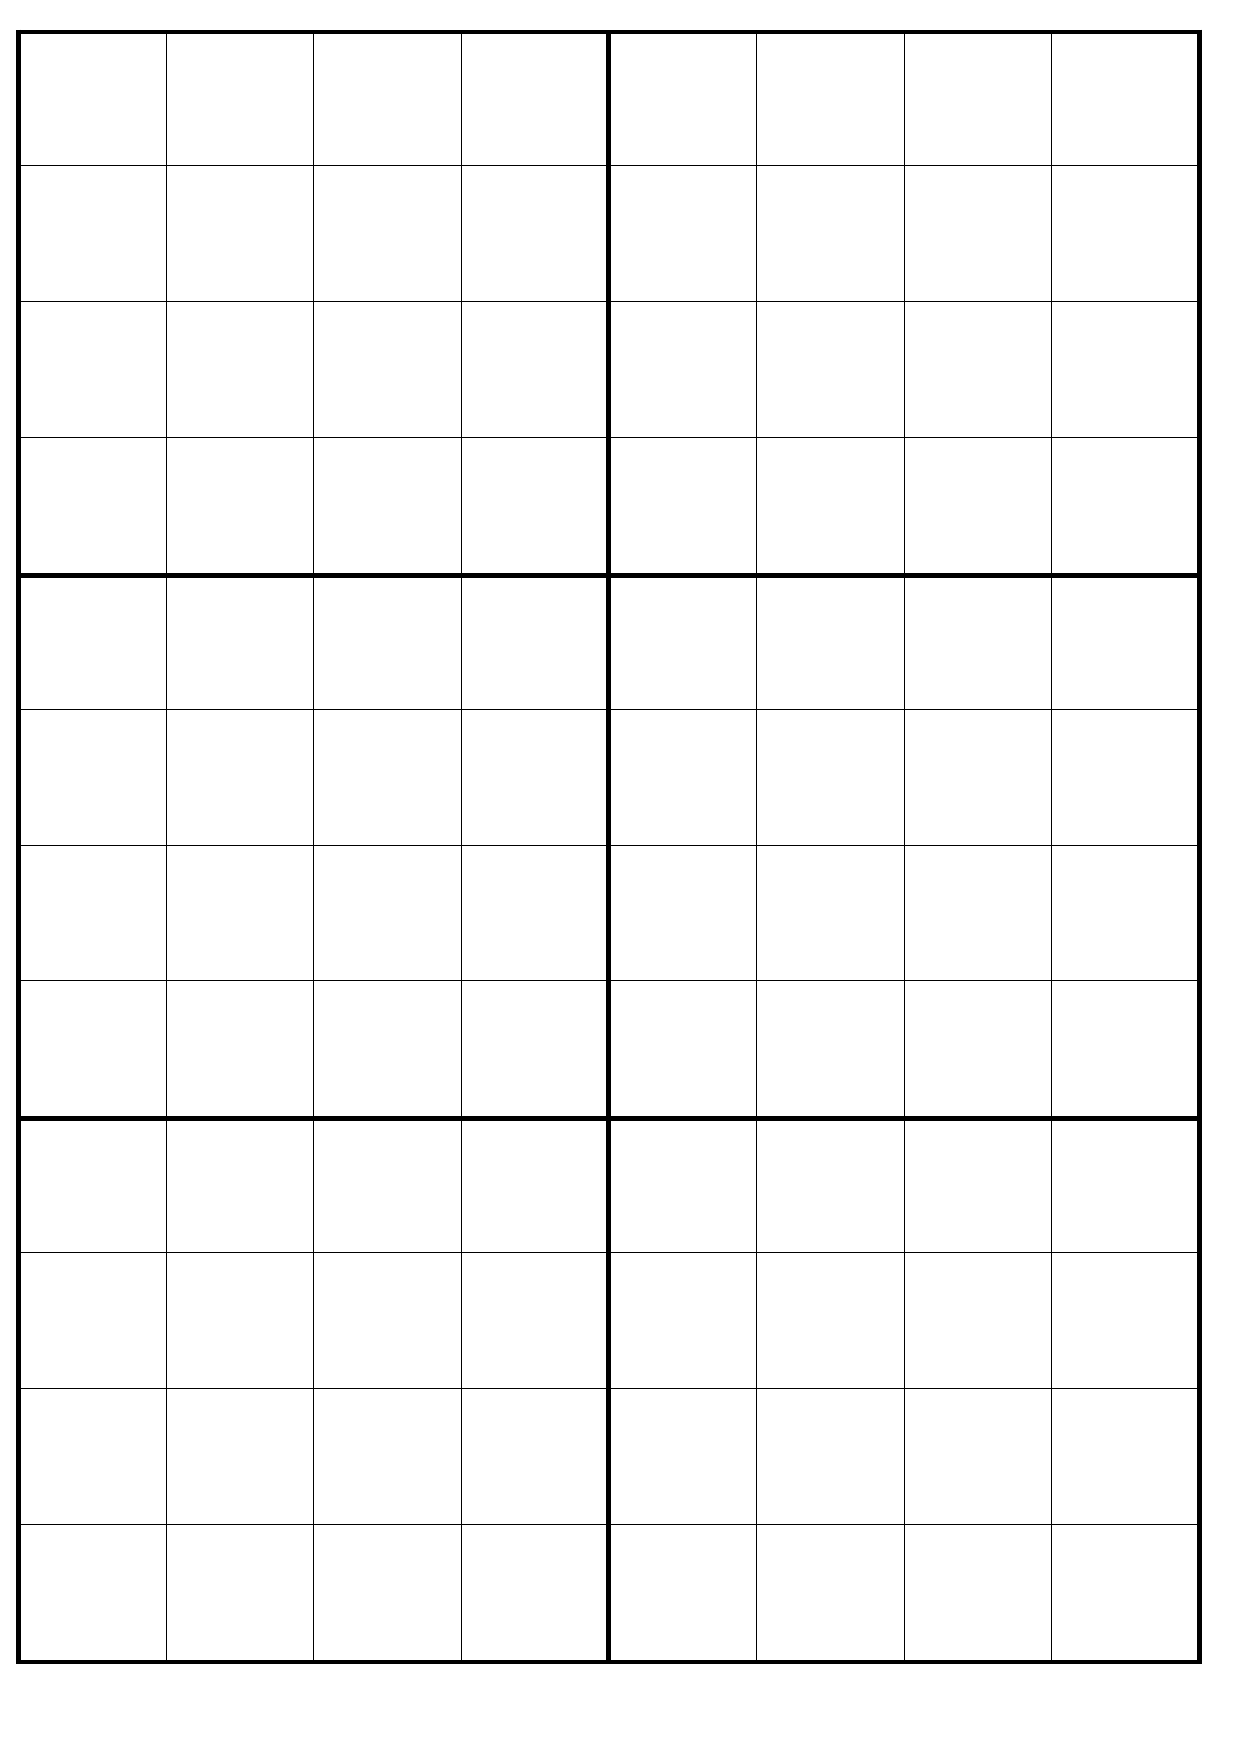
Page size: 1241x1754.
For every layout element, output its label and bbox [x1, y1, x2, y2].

table_cell [905, 438, 1051, 573]
table_cell [611, 578, 756, 709]
table_cell [1052, 710, 1197, 844]
table_header [757, 34, 904, 165]
table_cell [462, 846, 606, 980]
table_cell [1052, 578, 1197, 709]
table_cell [21, 846, 166, 980]
table_cell [314, 710, 461, 844]
table_cell [462, 710, 606, 844]
table_cell [611, 1525, 756, 1659]
table_cell [757, 166, 904, 301]
table_cell [757, 302, 904, 437]
table_cell [21, 1121, 166, 1252]
table_cell [21, 1389, 166, 1524]
table_cell [905, 1253, 1051, 1388]
table_cell [314, 578, 461, 709]
table_cell [21, 1525, 166, 1659]
table_cell [905, 578, 1051, 709]
table_cell [462, 578, 606, 709]
table_cell [1052, 1525, 1197, 1659]
table_cell [757, 1253, 904, 1388]
table_cell [462, 981, 606, 1116]
table_cell [314, 1525, 461, 1659]
table_cell [462, 302, 606, 437]
table_cell [167, 1389, 313, 1524]
table_header [314, 34, 461, 165]
table_cell [1052, 1121, 1197, 1252]
table_cell [905, 166, 1051, 301]
table_cell [167, 846, 313, 980]
table_cell [757, 981, 904, 1116]
table_cell [611, 710, 756, 844]
table_header [905, 34, 1051, 165]
table_cell [905, 1121, 1051, 1252]
table_cell [757, 710, 904, 844]
table_cell [611, 1121, 756, 1252]
table_cell [905, 1525, 1051, 1659]
table_header [21, 34, 166, 165]
table_cell [21, 710, 166, 844]
table_header [1052, 34, 1197, 165]
table_cell [462, 1121, 606, 1252]
table_cell [1052, 166, 1197, 301]
table_cell [167, 166, 313, 301]
table_cell [167, 438, 313, 573]
table_cell [757, 578, 904, 709]
table_header [167, 34, 313, 165]
table_cell [21, 578, 166, 709]
table_cell [1052, 302, 1197, 437]
table_cell [462, 438, 606, 573]
table_cell [757, 438, 904, 573]
table_cell [1052, 1253, 1197, 1388]
table_cell [462, 166, 606, 301]
table_cell [462, 1389, 606, 1524]
table_cell [21, 166, 166, 301]
table_cell [905, 710, 1051, 844]
table_header [611, 34, 756, 165]
table_cell [167, 1121, 313, 1252]
table_cell [611, 438, 756, 573]
table_cell [21, 981, 166, 1116]
table_cell [167, 578, 313, 709]
table_cell [1052, 438, 1197, 573]
table_cell [757, 846, 904, 980]
table_cell [757, 1525, 904, 1659]
table_cell [21, 438, 166, 573]
table_cell [21, 1253, 166, 1388]
table_cell [314, 1389, 461, 1524]
table_cell [611, 1253, 756, 1388]
table_cell [1052, 981, 1197, 1116]
table_cell [167, 1253, 313, 1388]
table_cell [462, 1525, 606, 1659]
table_cell [611, 166, 756, 301]
table_cell [167, 710, 313, 844]
table_cell [314, 1253, 461, 1388]
table_cell [611, 846, 756, 980]
table_cell [314, 1121, 461, 1252]
table_cell [905, 302, 1051, 437]
table_cell [167, 1525, 313, 1659]
table_cell [757, 1121, 904, 1252]
table_cell [905, 1389, 1051, 1524]
table_cell [314, 438, 461, 573]
table_cell [1052, 846, 1197, 980]
table_cell [1052, 1389, 1197, 1524]
table_cell [462, 1253, 606, 1388]
table_cell [167, 302, 313, 437]
table_cell [611, 981, 756, 1116]
table_cell [167, 981, 313, 1116]
table_cell [314, 166, 461, 301]
table_cell [905, 846, 1051, 980]
table_cell [314, 846, 461, 980]
table_cell [314, 302, 461, 437]
table_cell [757, 1389, 904, 1524]
table_cell [611, 302, 756, 437]
table_cell [611, 1389, 756, 1524]
table_cell [905, 981, 1051, 1116]
table_cell [314, 981, 461, 1116]
table_cell [21, 302, 166, 437]
table_header [462, 34, 606, 165]
